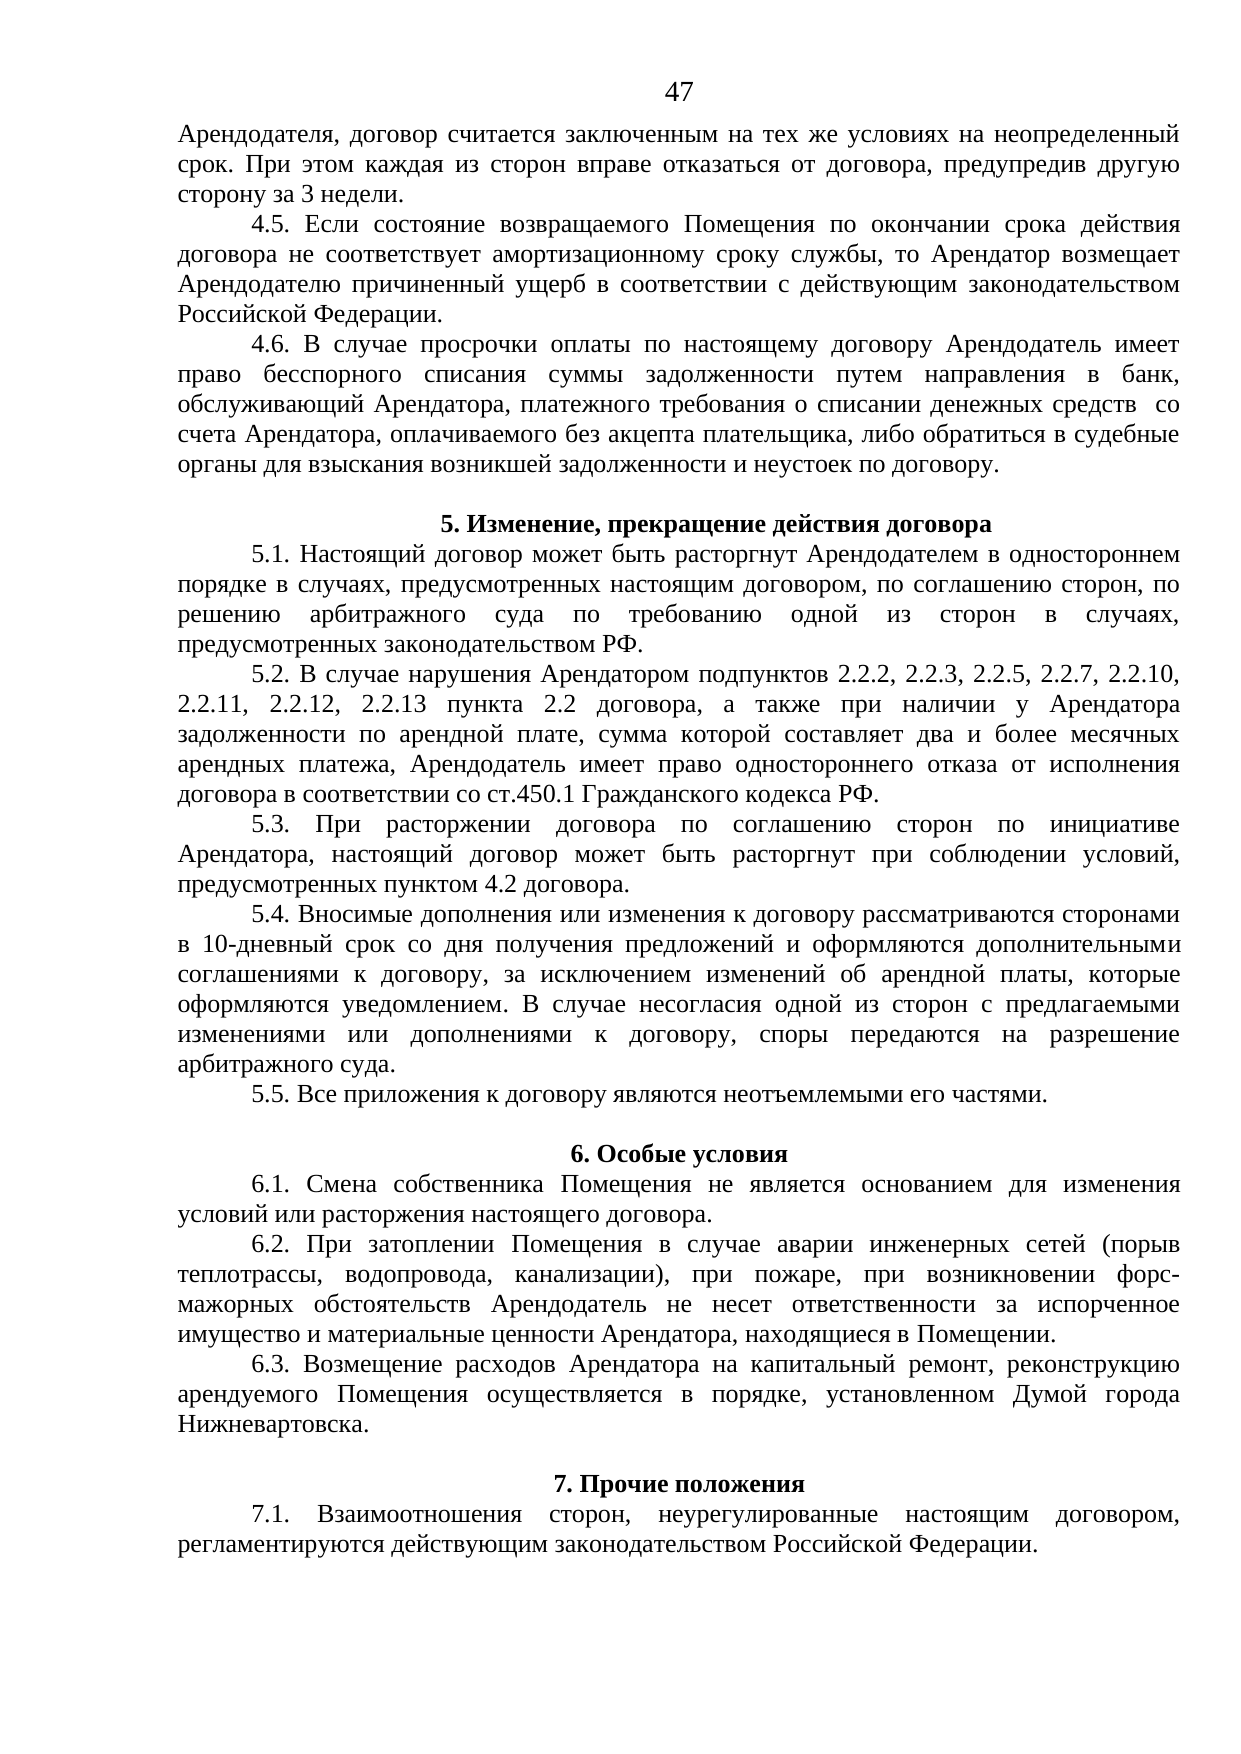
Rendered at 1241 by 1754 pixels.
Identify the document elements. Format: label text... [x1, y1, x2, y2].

text 6.1. Смена собственника Помещения не является основанием для изменения условий или расторжения настоящего договора. [177, 1168, 1181, 1228]
text 4.5. Если состояние возвращаемого Помещения по окончании срока действия договора не соответствует амортизационному сроку службы, то Арендатор возмещает Арендодателю причиненный ущерб в соответствии с действующим законодательством Российской Федерации. [177, 208, 1181, 328]
text 5. Изменение, прекращение действия договора [177, 508, 1181, 538]
text 7.1. Взаимоотношения сторон, неурегулированные настоящим договором, регламентируются действующим законодательством Российской Федерации. [177, 1498, 1181, 1558]
text 6.2. При затоплении Помещения в случае аварии инженерных сетей (порыв теплотрассы, водопровода, канализации), при пожаре, при возникновении форс-мажорных обстоятельств Арендодатель не несет ответственности за испорченное имущество и материальные ценности Арендатора, находящиеся в Помещении. [177, 1228, 1181, 1348]
text 6.3. Возмещение расходов Арендатора на капитальный ремонт, реконструкцию арендуемого Помещения осуществляется в порядке, установленном Думой города Нижневартовска. [177, 1348, 1181, 1438]
text 5.3. При расторжении договора по соглашению сторон по инициативе Арендатора, настоящий договор может быть расторгнут при соблюдении условий, предусмотренных пунктом 4.2 договора. [177, 808, 1181, 898]
text 7. Прочие положения [177, 1468, 1181, 1498]
text 4.6. В случае просрочки оплаты по настоящему договору Арендодатель имеет право бесспорного списания суммы задолженности путем направления в банк, обслуживающий Арендатора, платежного требования о списании денежных средств со счета Арендатора, оплачиваемого без акцепта плательщика, либо обратиться в судебные органы для взыскания возникшей задолженности и неустоек по договору. [177, 328, 1181, 478]
text 5.1. Настоящий договор может быть расторгнут Арендодателем в одностороннем порядке в случаях, предусмотренных настоящим договором, по соглашению сторон, по решению арбитражного суда по требованию одной из сторон в случаях, предусмотренных законодательством РФ. [177, 538, 1181, 658]
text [177, 118, 1181, 208]
text 5.4. Вносимые дополнения или изменения к договору рассматриваются сторонами в 10-дневный срок со дня получения предложений и оформляются дополнительными соглашениями к договору, за исключением изменений об арендной платы, которые оформляются уведомлением. В случае несогласия одной из сторон с предлагаемыми изменениями или дополнениями к договору, споры передаются на разрешение арбитражного суда. [177, 898, 1181, 1078]
text 6. Особые условия [177, 1138, 1181, 1168]
text 5.5. Все приложения к договору являются неотъемлемыми его частями. [177, 1078, 1181, 1108]
text 5.2. В случае нарушения Арендатором подпунктов 2.2.2, 2.2.3, 2.2.5, 2.2.7, 2.2.10, 2.2.11, 2.2.12, 2.2.13 пункта 2.2 договора, а также при наличии у Арендатора задолженности по арендной плате, сумма которой составляет два и более месячных арендных платежа, Арендодатель имеет право одностороннего отказа от исполнения договора в соответствии со ст.450.1 Гражданского кодекса РФ. [177, 658, 1181, 808]
